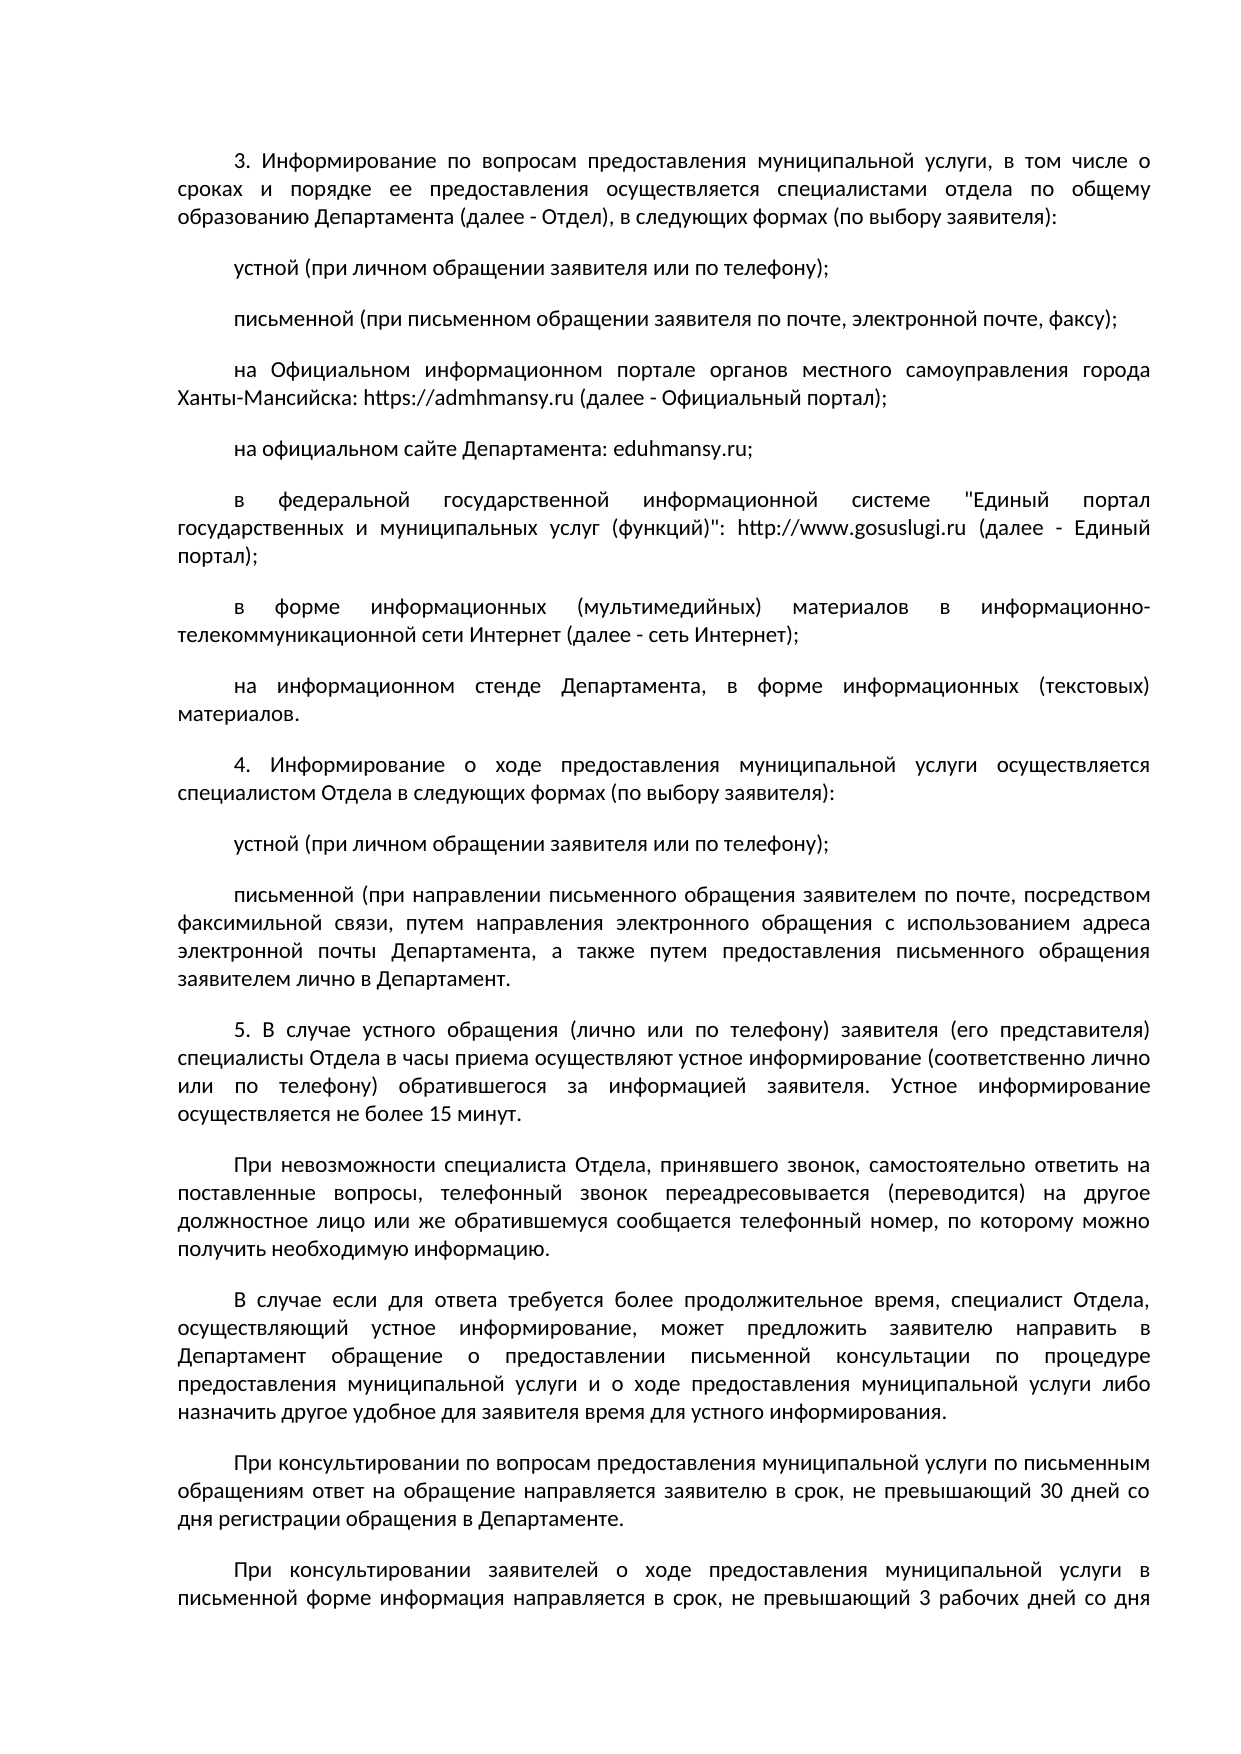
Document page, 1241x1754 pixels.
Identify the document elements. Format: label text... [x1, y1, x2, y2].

text При невозможности специалиста Отдела, принявшего звонок, самостоятельно ответить на поставленные вопросы, телефонный звонок переадресовывается (переводится) на другое должностное лицо или же обратившемуся сообщается телефонный номер, по которому можно получить необходимую информацию. [177, 1150, 1152, 1262]
text на информационном стенде Департамента, в форме информационных (текстовых) материалов. [177, 671, 1152, 727]
text на официальном сайте Департамента: eduhmansy.ru; [177, 434, 1152, 462]
text в форме информационных (мультимедийных) материалов в информационно-телекоммуникационной сети Интернет (далее - сеть Интернет); [177, 592, 1152, 648]
text При консультировании по вопросам предоставления муниципальной услуги по письменным обращениям ответ на обращение направляется заявителю в срок, не превышающий 30 дней со дня регистрации обращения в Департаменте. [177, 1448, 1152, 1532]
text 5. В случае устного обращения (лично или по телефону) заявителя (его представителя) специалисты Отдела в часы приема осуществляют устное информирование (соответственно лично или по телефону) обратившегося за информацией заявителя. Устное информирование осуществляется не более 15 минут. [177, 1015, 1152, 1127]
text на Официальном информационном портале органов местного самоуправления города Ханты-Мансийска: https://admhmansy.ru (далее - Официальный портал); [177, 355, 1152, 411]
text письменной (при направлении письменного обращения заявителем по почте, посредством факсимильной связи, путем направления электронного обращения с использованием адреса электронной почты Департамента, а также путем предоставления письменного обращения заявителем лично в Департамент. [177, 880, 1152, 992]
text устной (при личном обращении заявителя или по телефону); [177, 829, 1152, 857]
text 3. Информирование по вопросам предоставления муниципальной услуги, в том числе о сроках и порядке ее предоставления осуществляется специалистами отдела по общему образованию Департамента (далее - Отдел), в следующих формах (по выбору заявителя): [177, 146, 1152, 230]
text 4. Информирование о ходе предоставления муниципальной услуги осуществляется специалистом Отдела в следующих формах (по выбору заявителя): [177, 750, 1152, 806]
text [177, 1555, 1152, 1611]
text устной (при личном обращении заявителя или по телефону); [177, 253, 1152, 281]
text в федеральной государственной информационной системе "Единый портал государственных и муниципальных услуг (функций)": http://www.gosuslugi.ru (далее - Единый портал); [177, 485, 1152, 569]
text В случае если для ответа требуется более продолжительное время, специалист Отдела, осуществляющий устное информирование, может предложить заявителю направить в Департамент обращение о предоставлении письменной консультации по процедуре предоставления муниципальной услуги и о ходе предоставления муниципальной услуги либо назначить другое удобное для заявителя время для устного информирования. [177, 1285, 1152, 1425]
text письменной (при письменном обращении заявителя по почте, электронной почте, факсу); [177, 304, 1152, 332]
